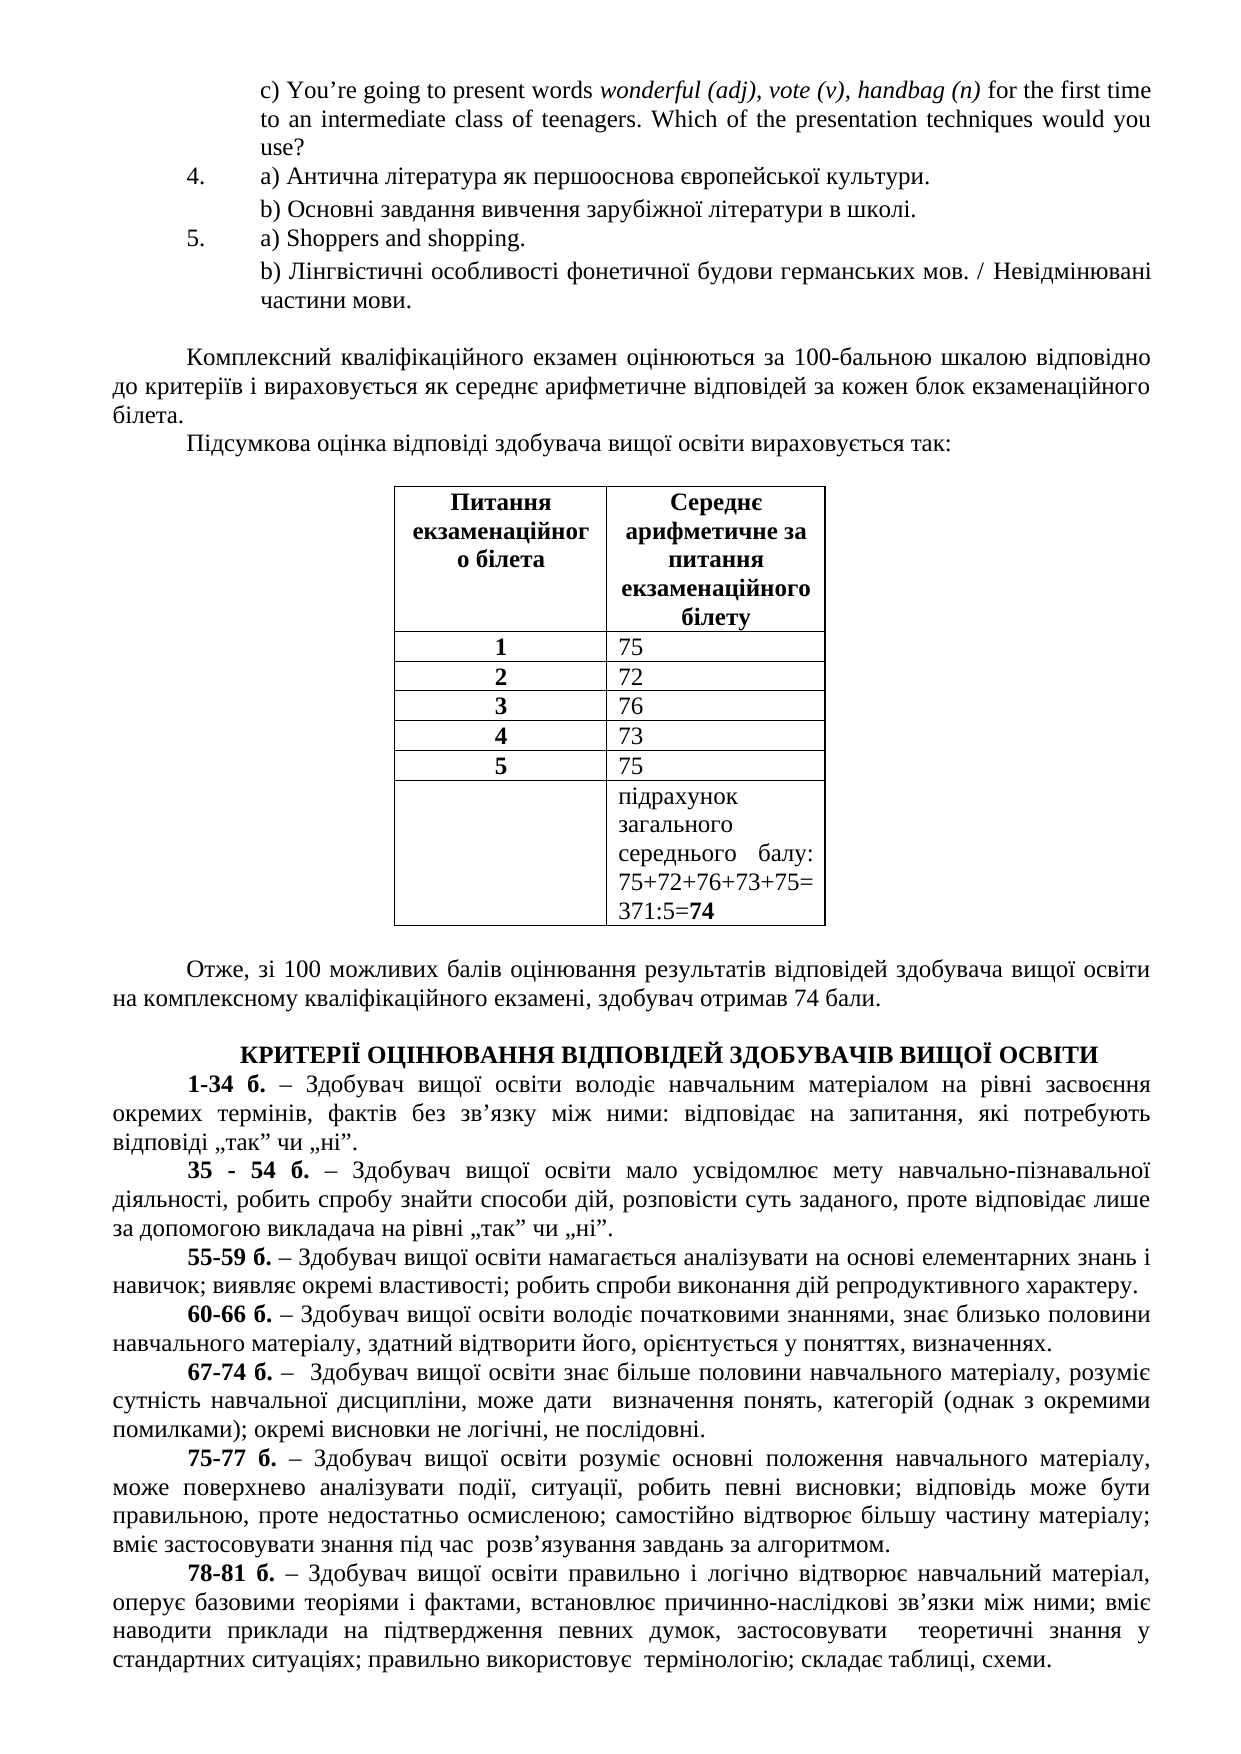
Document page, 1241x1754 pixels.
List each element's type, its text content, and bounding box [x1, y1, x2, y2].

text 75-77 б. – Здобувач вищої освіти розуміє основні положення навчального матеріалу, може поверхнево аналізувати події, ситуації, робить певні висновки; відповідь може бути правильною, проте недостатньо осмисленою; самостійно відтворює більшу частину матеріалу; вміє застосовувати знання під час розв’язування завдань за алгоритмом. [112, 1443, 1152, 1558]
table_cell 2 [395, 662, 606, 690]
table_cell 75 [607, 632, 824, 661]
text 60-66 б. – Здобувач вищої освіти володіє початковими знаннями, знає близько половини навчального матеріалу, здатний відтворити його, орієнтується у поняттях, визначеннях. [112, 1299, 1152, 1357]
text КРИТЕРІЇ ОЦІНЮВАННЯ ВІДПОВІДЕЙ ЗДОБУВАЧІВ ВИЩОЇ ОСВІТИ [112, 1041, 1152, 1069]
table_cell 4 [395, 721, 606, 750]
text 1-34 б. – Здобувач вищої освіти володіє навчальним матеріалом на рівні засвоєння окремих термінів, фактів без зв’язку між ними: відповідає на запитання, які потребують відповіді „так” чи „ні”. [112, 1069, 1152, 1156]
table_header Питання екзаменаційного білета [395, 487, 606, 631]
table_cell 73 [607, 721, 824, 750]
text 67-74 б. – Здобувач вищої освіти знає більше половини навчального матеріалу, розуміє сутність навчальної дисципліни, може дати визначення понять, категорій (однак з окремими помилками); окремі висновки не логічні, не послідовні. [112, 1357, 1152, 1443]
list b) Лінгвістичні особливості фонетичної будови германських мов. / Невідмінювані частини мови. [186, 256, 1152, 313]
table_header Середнє арифметичне за питання екзаменаційного білету [607, 487, 824, 631]
list c) You’re going to present words wonderful (adj), vote (v), handbag (n) for the first time to an intermediate class of teenagers. Which of the presentation techniques would you use? [260, 75, 1152, 161]
list b) Основні завдання вивчення зарубіжної лiтератури в школi. [260, 194, 1152, 223]
table_cell 1 [395, 632, 606, 661]
table_cell 76 [607, 691, 824, 720]
text 35 - 54 б. – Здобувач вищої освіти мало усвідомлює мету навчально-пізнавальної діяльності, робить спробу знайти способи дій, розповісти суть заданого, проте відповідає лише за допомогою викладача на рівні „так” чи „ні”. [112, 1156, 1152, 1242]
text Отже, зі 100 можливих балів оцінювання результатів відповідей здобувача вищої освіти на комплексному кваліфікаційного екзамені, здобувач отримав 74 бали. [112, 954, 1152, 1012]
text 55-59 б. – Здобувач вищої освіти намагається аналізувати на основі елементарних знань і навичок; виявляє окремі властивості; робить спроби виконання дій репродуктивного характеру. [112, 1242, 1152, 1299]
table_cell 72 [607, 662, 824, 690]
table_cell 5 [395, 751, 606, 780]
text 4. a) Антична література як першооснова європейської культури. [186, 161, 1152, 190]
table_cell 3 [395, 691, 606, 720]
text Комплексний кваліфікаційного екзамен оцінюються за 100-бальною шкалою відповідно до критеріїв і вираховується як середнє арифметичне відповідей за кожен блок екзаменаційного білета. [112, 342, 1152, 428]
table_cell підрахунок загального середнього балу: 75+72+76+73+75= 371:5=74 [607, 781, 824, 924]
table_cell 75 [607, 751, 824, 780]
text Підсумкова оцінка відповіді здобувача вищої освіти вираховується так: [112, 428, 1152, 457]
text 78-81 б. – Здобувач вищої освіти правильно і логічно відтворює навчальний матеріал, оперує базовими теоріями і фактами, встановлює причинно-наслідкові зв’язки між ними; вміє наводити приклади на підтвердження певних думок, застосовувати теоретичні знання у стандартних ситуаціях; правильно використовує термінологію; складає таблиці, схеми. [112, 1558, 1152, 1673]
text 5. a) Shoppers and shopping. [186, 223, 1152, 252]
table_cell [395, 781, 606, 924]
